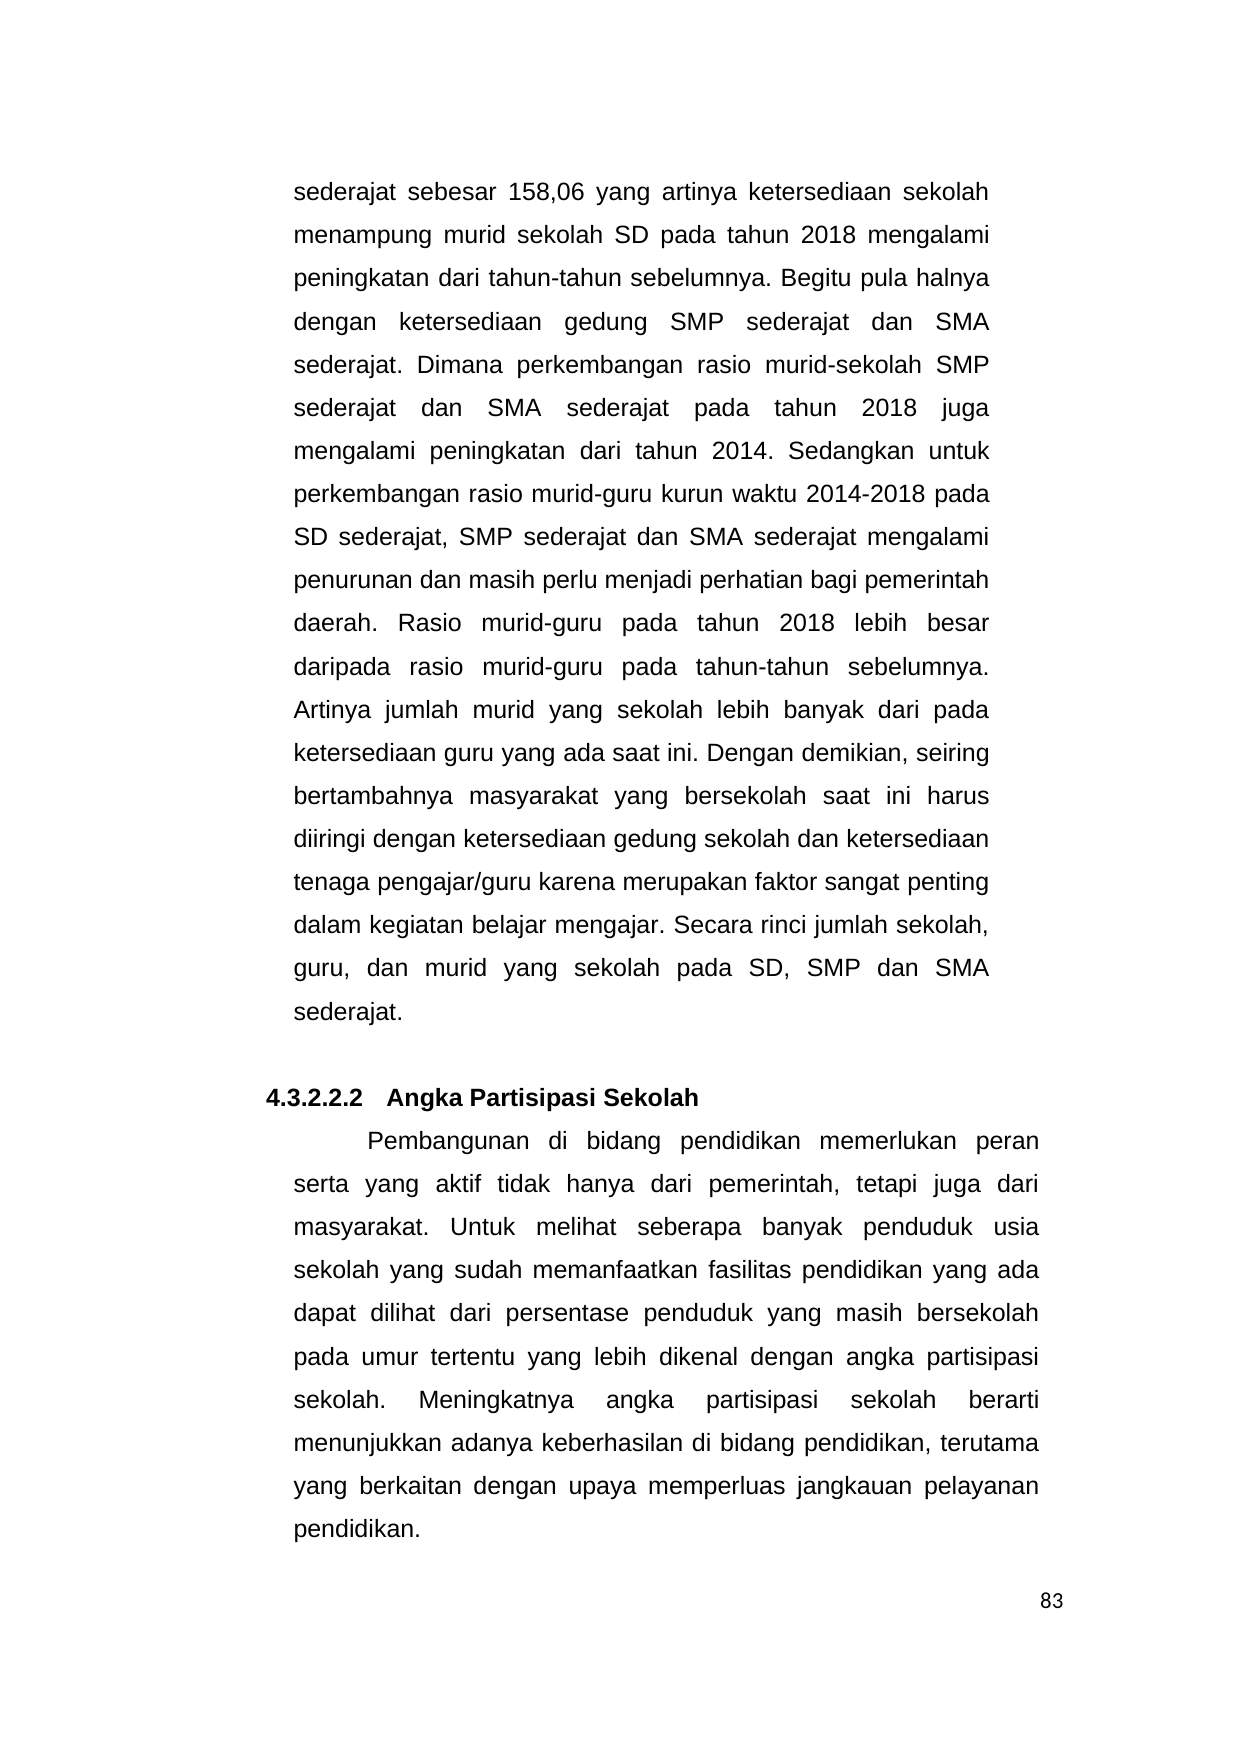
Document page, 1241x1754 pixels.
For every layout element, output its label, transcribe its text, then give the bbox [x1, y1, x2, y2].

list Angka Partisipasi Sekolah [266, 1083, 1063, 1112]
text Pembangunan di bidang pendidikan memerlukan peran serta yang aktif tidak hanya dari pemerintah, tetapi juga dari masyarakat. Untuk melihat seberapa banyak penduduk usia sekolah yang sudah memanfaatkan fasilitas pendidikan yang ada dapat dilihat dari persentase penduduk yang masih bersekolah pada umur tertentu yang lebih dikenal dengan angka partisipasi sekolah. Meningkatnya angka partisipasi sekolah berarti menunjukkan adanya keberhasilan di bidang pendidikan, terutama yang berkaitan dengan upaya memperluas jangkauan pelayanan pendidikan. [293, 1126, 1040, 1543]
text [293, 177, 991, 1025]
